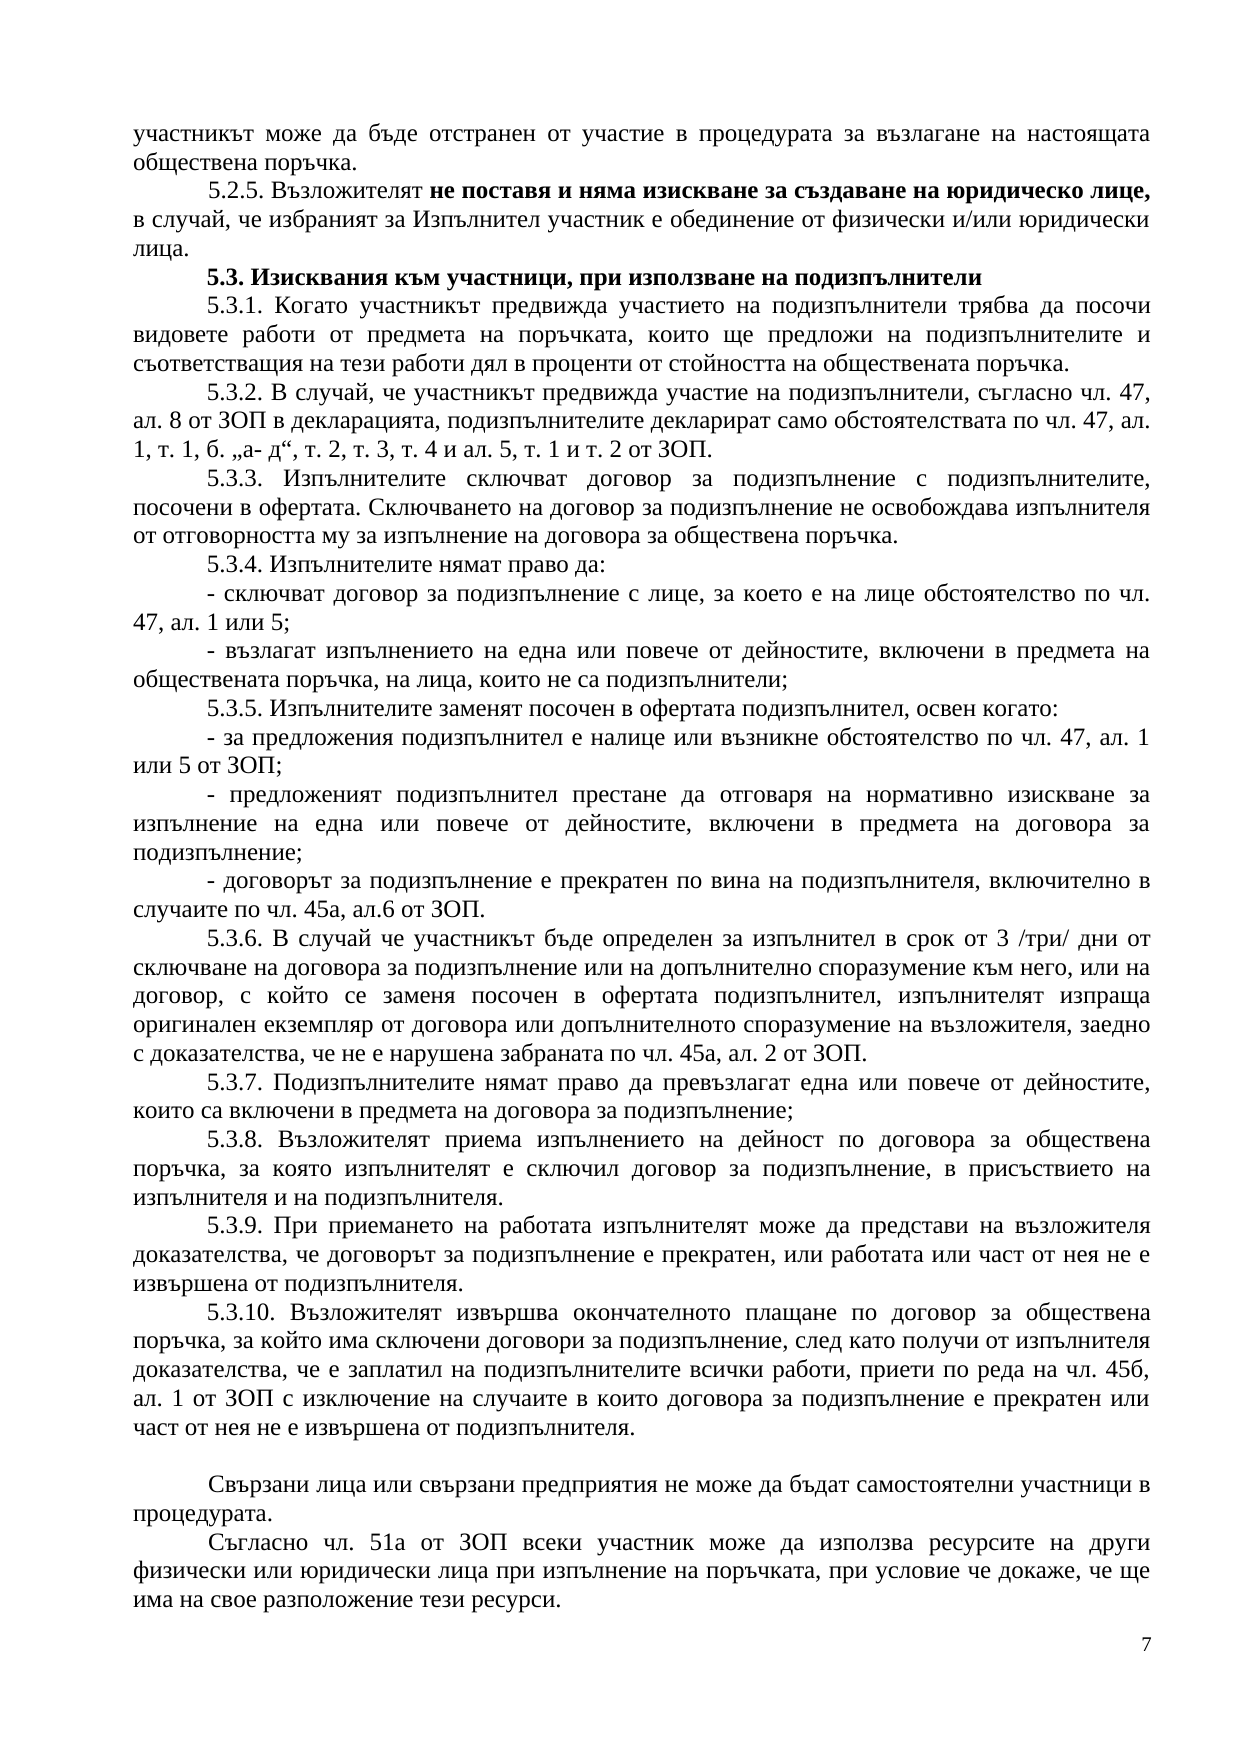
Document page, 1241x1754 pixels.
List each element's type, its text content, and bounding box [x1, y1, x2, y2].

text 5.3.8. Възложителят приема изпълнението на дейност по договора за обществена поръчка, за която изпълнителят е сключил договор за подизпълнение, в присъствието на изпълнителя и на подизпълнителя. [133, 1124, 1152, 1211]
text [133, 118, 1152, 176]
text 5.3.2. В случай, че участникът предвижда участие на подизпълнители, съгласно чл. 47, ал. 8 от ЗОП в декларацията, подизпълнителите декларират само обстоятелствата по чл. 47, ал. 1, т. 1, б. „а- д“, т. 2, т. 3, т. 4 и ал. 5, т. 1 и т. 2 от ЗОП. [133, 377, 1152, 463]
text - сключват договор за подизпълнение с лице, за което е на лице обстоятелство по чл. 47, ал. 1 или 5; [133, 578, 1152, 636]
text - договорът за подизпълнение е прекратен по вина на подизпълнителя, включително в случаите по чл. 45а, ал.6 от ЗОП. [133, 866, 1152, 923]
text 5.3.6. В случай че участникът бъде определен за изпълнител в срок от 3 /три/ дни от сключване на договора за подизпълнение или на допълнително споразумение към него, или на договор, с който се заменя посочен в офертата подизпълнител, изпълнителят изпраща оригинален екземпляр от договора или допълнителното споразумение на възложителя, заедно с доказателства, че не е нарушена забраната по чл. 45а, ал. 2 от ЗОП. [133, 923, 1152, 1067]
text Свързани лица или свързани предприятия не може да бъдат самостоятелни участници в процедурата. [133, 1469, 1152, 1527]
text 5.3.4. Изпълнителите нямат право да: [133, 549, 1152, 578]
text 5.3.7. Подизпълнителите нямат право да превъзлагат една или повече от дейностите, които са включени в предмета на договора за подизпълнение; [133, 1067, 1152, 1124]
text 5.3.3. Изпълнителите сключват договор за подизпълнение с подизпълнителите, посочени в офертата. Сключването на договор за подизпълнение не освобождава изпълнителя от отговорността му за изпълнение на договора за обществена поръчка. [133, 463, 1152, 549]
text - за предложения подизпълнител е налице или възникне обстоятелство по чл. 47, ал. 1 или 5 от ЗОП; [133, 722, 1152, 779]
text 5.3. Изисквания към участници, при използване на подизпълнители [133, 262, 1152, 291]
text Съгласно чл. 51а от ЗОП всеки участник може да използва ресурсите на други физически или юридически лица при изпълнение на поръчката, при условие че докаже, че ще има на свое разположение тези ресурси. [133, 1527, 1152, 1613]
text 5.3.9. При приемането на работата изпълнителят може да представи на възложителя доказателства, че договорът за подизпълнение е прекратен, или работата или част от нея не е извършена от подизпълнителя. [133, 1211, 1152, 1297]
text 5.2.5. Възложителят не поставя и няма изискване за създаване на юридическо лице, в случай, че избраният за Изпълнител участник е обединение от физически и/или юридически лица. [133, 176, 1152, 262]
text - възлагат изпълнението на една или повече от дейностите, включени в предмета на обществената поръчка, на лица, които не са подизпълнители; [133, 636, 1152, 693]
text 5.3.1. Когато участникът предвижда участието на подизпълнители трябва да посочи видовете работи от предмета на поръчката, които ще предложи на подизпълнителите и съответстващия на тези работи дял в проценти от стойността на обществената поръчка. [133, 291, 1152, 377]
text 5.3.10. Възложителят извършва окончателното плащане по договор за обществена поръчка, за който има сключени договори за подизпълнение, след като получи от изпълнителя доказателства, че е заплатил на подизпълнителите всички работи, приети по реда на чл. 45б, ал. 1 от ЗОП с изключение на случаите в които договора за подизпълнение е прекратен или част от нея не е извършена от подизпълнителя. [133, 1297, 1152, 1441]
text 5.3.5. Изпълнителите заменят посочен в офертата подизпълнител, освен когато: [133, 693, 1152, 722]
text - предложеният подизпълнител престане да отговаря на нормативно изискване за изпълнение на една или повече от дейностите, включени в предмета на договора за подизпълнение; [133, 779, 1152, 866]
